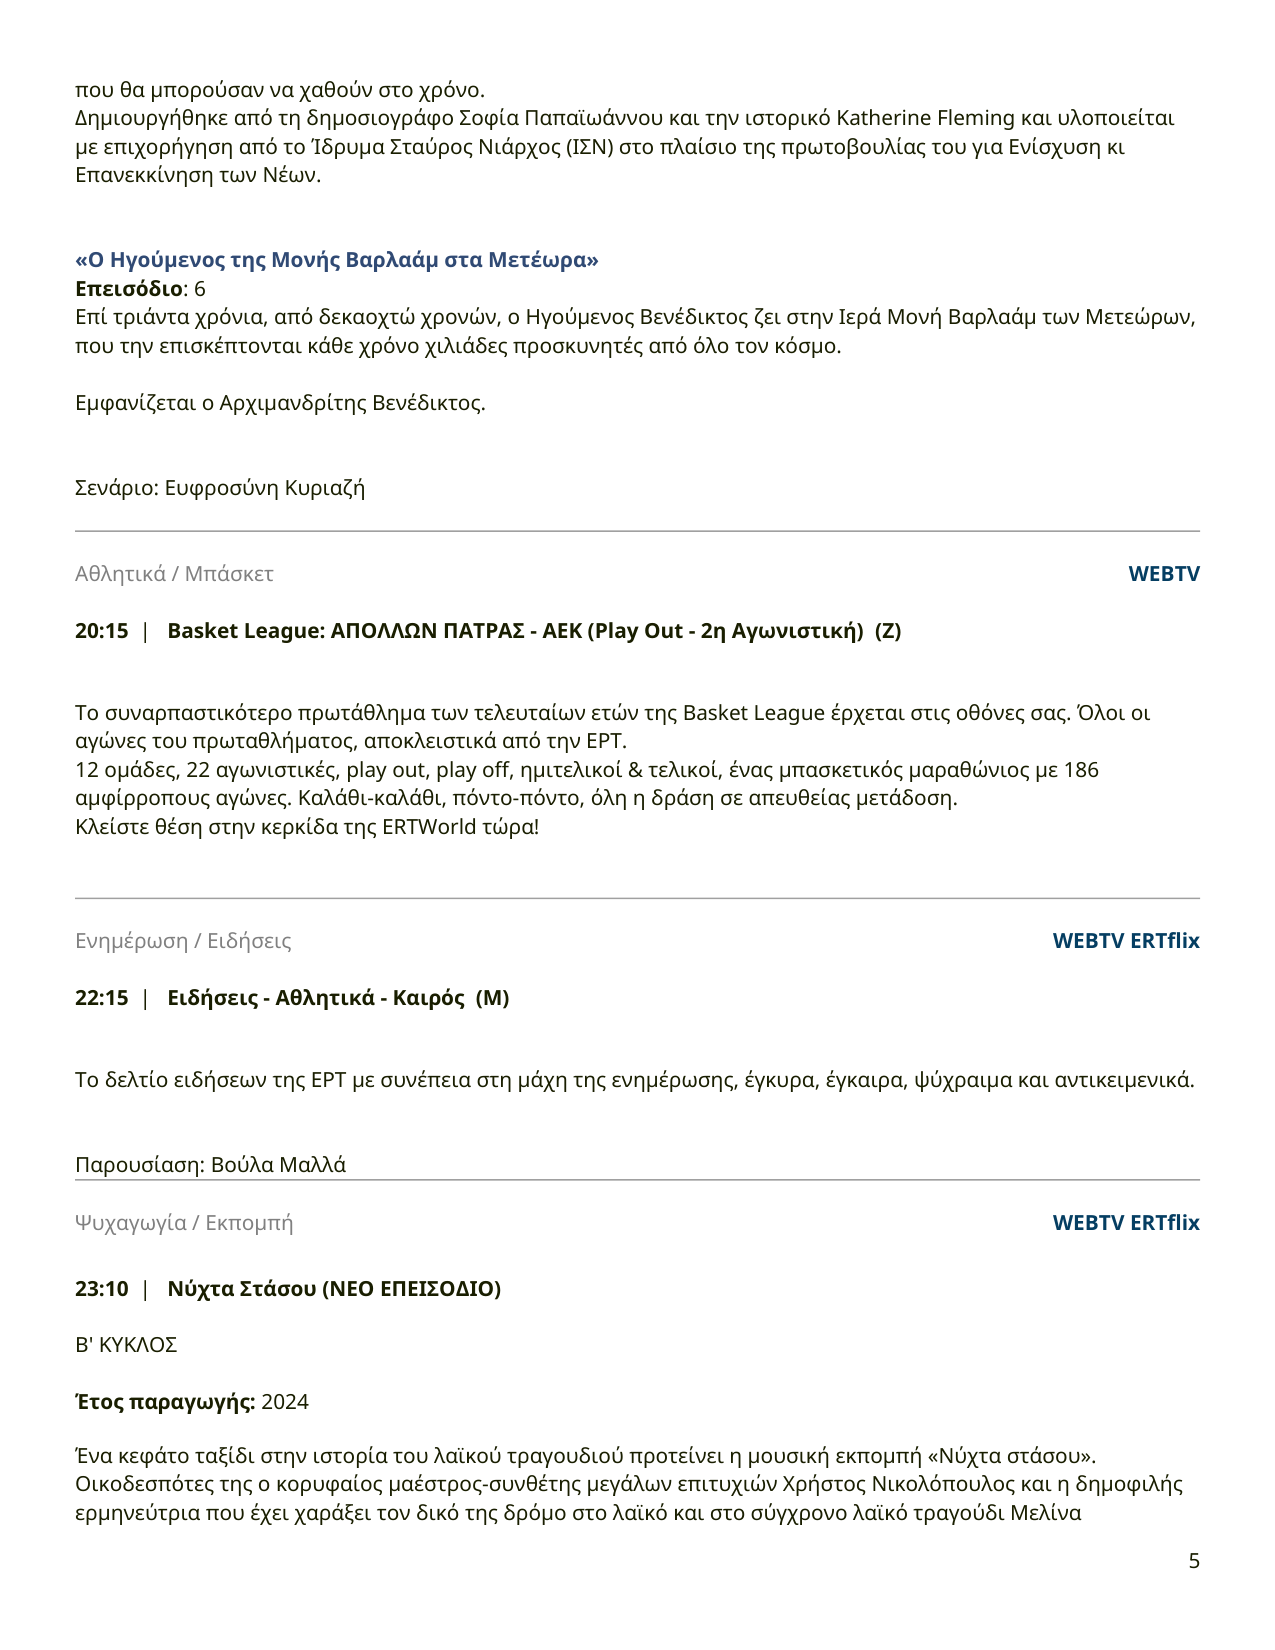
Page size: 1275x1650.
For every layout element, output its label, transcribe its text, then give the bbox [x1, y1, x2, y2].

text Το δελτίο ειδήσεων της ΕΡΤ με συνέπεια στη μάχη της ενημέρωσης, έγκυρα, έγκαιρα, ψύχραιμα και αντικειμενικά. [75, 1065, 1200, 1094]
text «Ο Ηγούμενος της Μονής Βαρλαάμ στα Μετέωρα» Eπεισόδιο: 6 [75, 189, 1200, 302]
text Επί τριάντα χρόνια, από δεκαοχτώ χρονών, ο Ηγούμενος Βενέδικτος ζει στην Ιερά Μονή Βαρλαάμ των Μετεώρων, που την επισκέπτονται κάθε χρόνο χιλιάδες προσκυνητές από όλο τον κόσμο. Εμφανίζεται ο Αρχιμανδρίτης Βενέδικτος. [75, 302, 1200, 416]
text Σενάριο: Ευφροσύνη Κυριαζή [75, 416, 1200, 530]
text Παρουσίαση: Βούλα Μαλλά [75, 1094, 1200, 1179]
text 20:15 | Basket League: ΑΠΟΛΛΩΝ ΠΑΤΡΑΣ - ΑΕΚ (Play Out - 2η Αγωνιστική) (Z) [75, 587, 1200, 673]
table_header WEBTV ERTflix [638, 1208, 1200, 1236]
table_header Αθλητικά / Μπάσκετ [75, 559, 637, 587]
text 22:15 | Ειδήσεις - Αθλητικά - Καιρός (M) [75, 955, 1200, 1040]
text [75, 1441, 1200, 1526]
text 23:10 | Νύχτα Στάσου (ΝΕΟ ΕΠΕΙΣΟΔΙΟ) Β' ΚΥΚΛΟΣ Έτος παραγωγής: 2024 [75, 1236, 1200, 1416]
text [75, 75, 1200, 189]
table_header WEBTV [638, 559, 1200, 587]
table_header WEBTV ERTflix [638, 926, 1200, 955]
table_header Ενημέρωση / Ειδήσεις [75, 926, 637, 955]
table_header Ψυχαγωγία / Εκπομπή [75, 1208, 637, 1236]
text Το συναρπαστικότερο πρωτάθλημα των τελευταίων ετών της Basket League έρχεται στις οθόνες σας. Όλοι οι αγώνες του πρωταθλήματος, αποκλειστικά από την ΕΡΤ. 12 ομάδες, 22 αγωνιστικές, play out, play off, ημιτελικοί & τελικοί, ένας μπασκετικός μαραθώνιος με 186 αμφίρροπους αγώνες. Καλάθι-καλάθι, πόντο-πόντο, όλη η δράση σε απευθείας μετάδοση. Κλείστε θέση στην κερκίδα της ERTWorld τώρα! [75, 698, 1200, 840]
